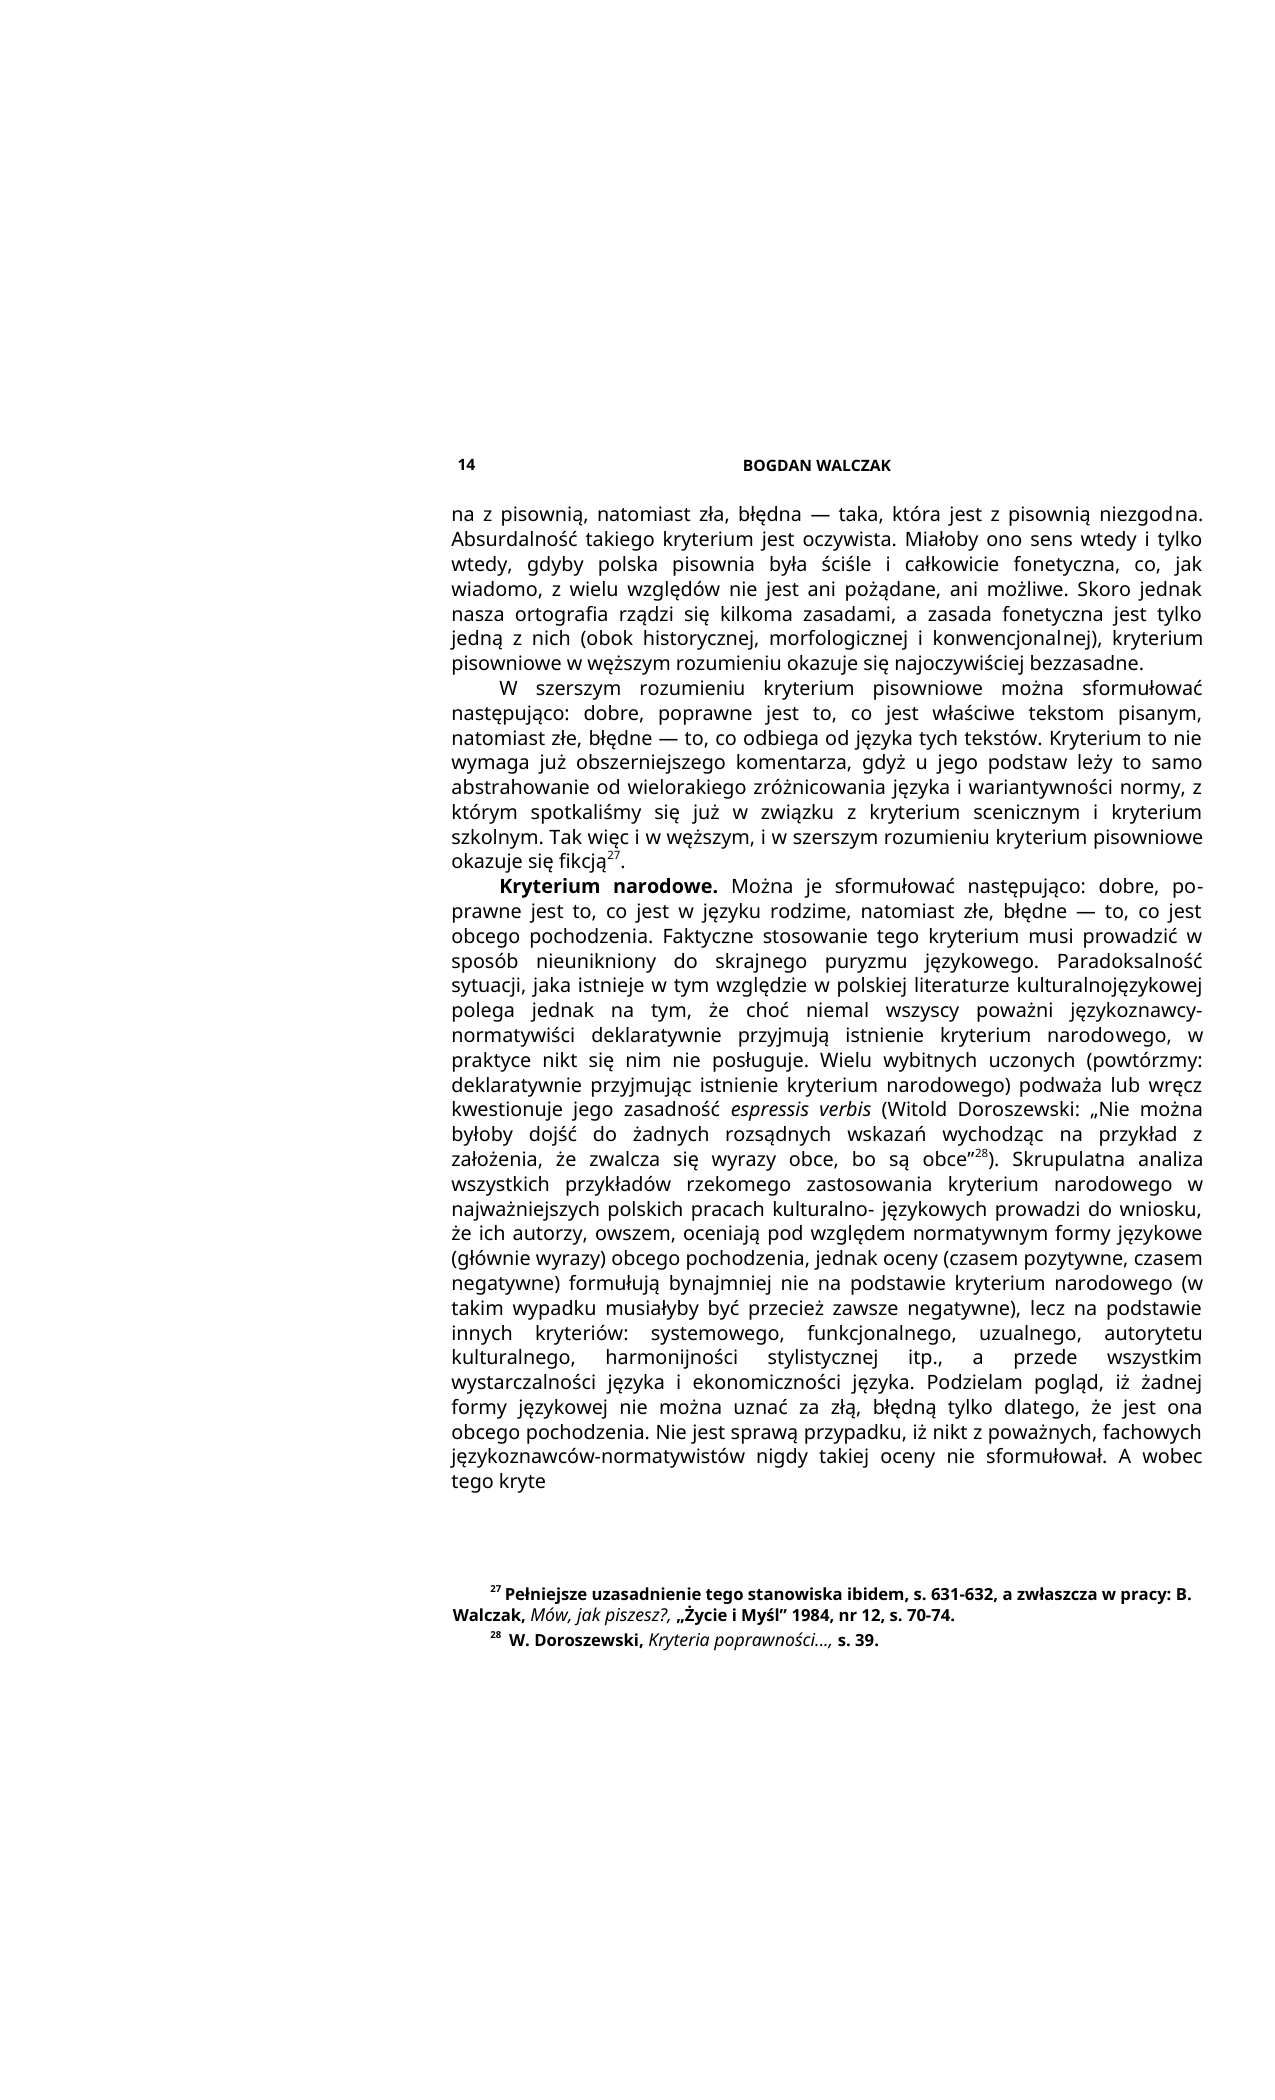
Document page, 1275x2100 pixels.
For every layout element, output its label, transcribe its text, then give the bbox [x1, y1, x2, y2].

text 27 Pełniejsze uzasadnienie tego stanowiska ibidem, s. 631-632, a zwłaszcza w pracy: B. Walczak, Mów, jak piszesz?, „Życie i Myśl” 1984, nr 12, s. 70-74. [453, 1583, 1201, 1626]
text na z pisownią, natomiast zła, błędna — taka, która jest z pisownią niezgodna. Absurdalność takiego kryterium jest oczywista. Miałoby ono sens wtedy i tylko wtedy, gdyby polska pisownia była ściśle i całkowicie fonetyczna, co, jak wiadomo, z wielu względów nie jest ani pożądane, ani możliwe. Skoro jednak nasza ortografia rządzi się kilkoma zasadami, a zasada fonetyczna jest tylko jedną z nich (obok historycznej, morfologicznej i konwencjonalnej), kryterium pisowniowe w węższym rozumieniu okazuje się najoczywiściej bezzasadne. [451, 502, 1203, 676]
text 28 W. Doroszewski, Kryteria poprawności..., s. 39. [490, 1629, 1201, 1651]
text BOGDAN WALCZAK [743, 459, 891, 474]
text W szerszym rozumieniu kryterium pisowniowe można sformułować następująco: dobre, poprawne jest to, co jest właściwe tekstom pisanym, natomiast złe, błędne — to, co odbiega od języka tych tekstów. Kryterium to nie wymaga już obszerniejszego komentarza, gdyż u jego podstaw leży to samo abstrahowanie od wielorakiego zróżnicowania języka i wariantywności normy, z którym spotkaliśmy się już w związku z kryterium scenicznym i kryterium szkolnym. Tak więc i w węższym, i w szerszym rozumieniu kryterium pisowniowe okazuje się fikcją27. [451, 676, 1203, 874]
text 14 [457, 458, 475, 474]
text Kryterium narodowe. Można je sformułować następująco: dobre, poprawne jest to, co jest w języku rodzime, natomiast złe, błędne — to, co jest obcego pochodzenia. Faktyczne stosowanie tego kryterium musi prowadzić w sposób nieunikniony do skrajnego puryzmu językowego. Paradoksalność sytuacji, jaka istnieje w tym względzie w polskiej literaturze kulturalnojęzykowej polega jednak na tym, że choć niemal wszyscy poważni językoznawcy-normatywiści deklaratywnie przyjmują istnienie kryterium narodowego, w praktyce nikt się nim nie posługuje. Wielu wybitnych uczonych (powtórzmy: deklaratywnie przyjmując istnienie kryterium narodowego) podważa lub wręcz kwestionuje jego zasadność espressis verbis (Witold Doroszewski: „Nie można byłoby dojść do żadnych rozsądnych wskazań wychodząc na przykład z założenia, że zwalcza się wyrazy obce, bo są obce”28). Skrupulatna analiza wszystkich przykładów rzekomego zastosowania kryterium narodowego w najważniejszych polskich pracach kulturalno- językowych prowadzi do wniosku, że ich autorzy, owszem, oceniają pod względem normatywnym formy językowe (głównie wyrazy) obcego pochodzenia, jednak oceny (czasem pozytywne, czasem negatywne) formułują bynajmniej nie na podstawie kryterium narodowego (w takim wypadku musiałyby być przecież zawsze negatywne), lecz na podstawie innych kryteriów: systemowego, funkcjonalnego, uzualnego, autorytetu kulturalnego, harmonijności stylistycznej itp., a przede wszystkim wystarczalności języka i ekonomiczności języka. Podzielam pogląd, iż żadnej formy językowej nie można uznać za złą, błędną tylko dlatego, że jest ona obcego pochodzenia. Nie jest sprawą przypadku, iż nikt z poważnych, fachowych językoznawców-normatywistów nigdy takiej oceny nie sformułował. A wobec tego kryte [451, 874, 1203, 1494]
